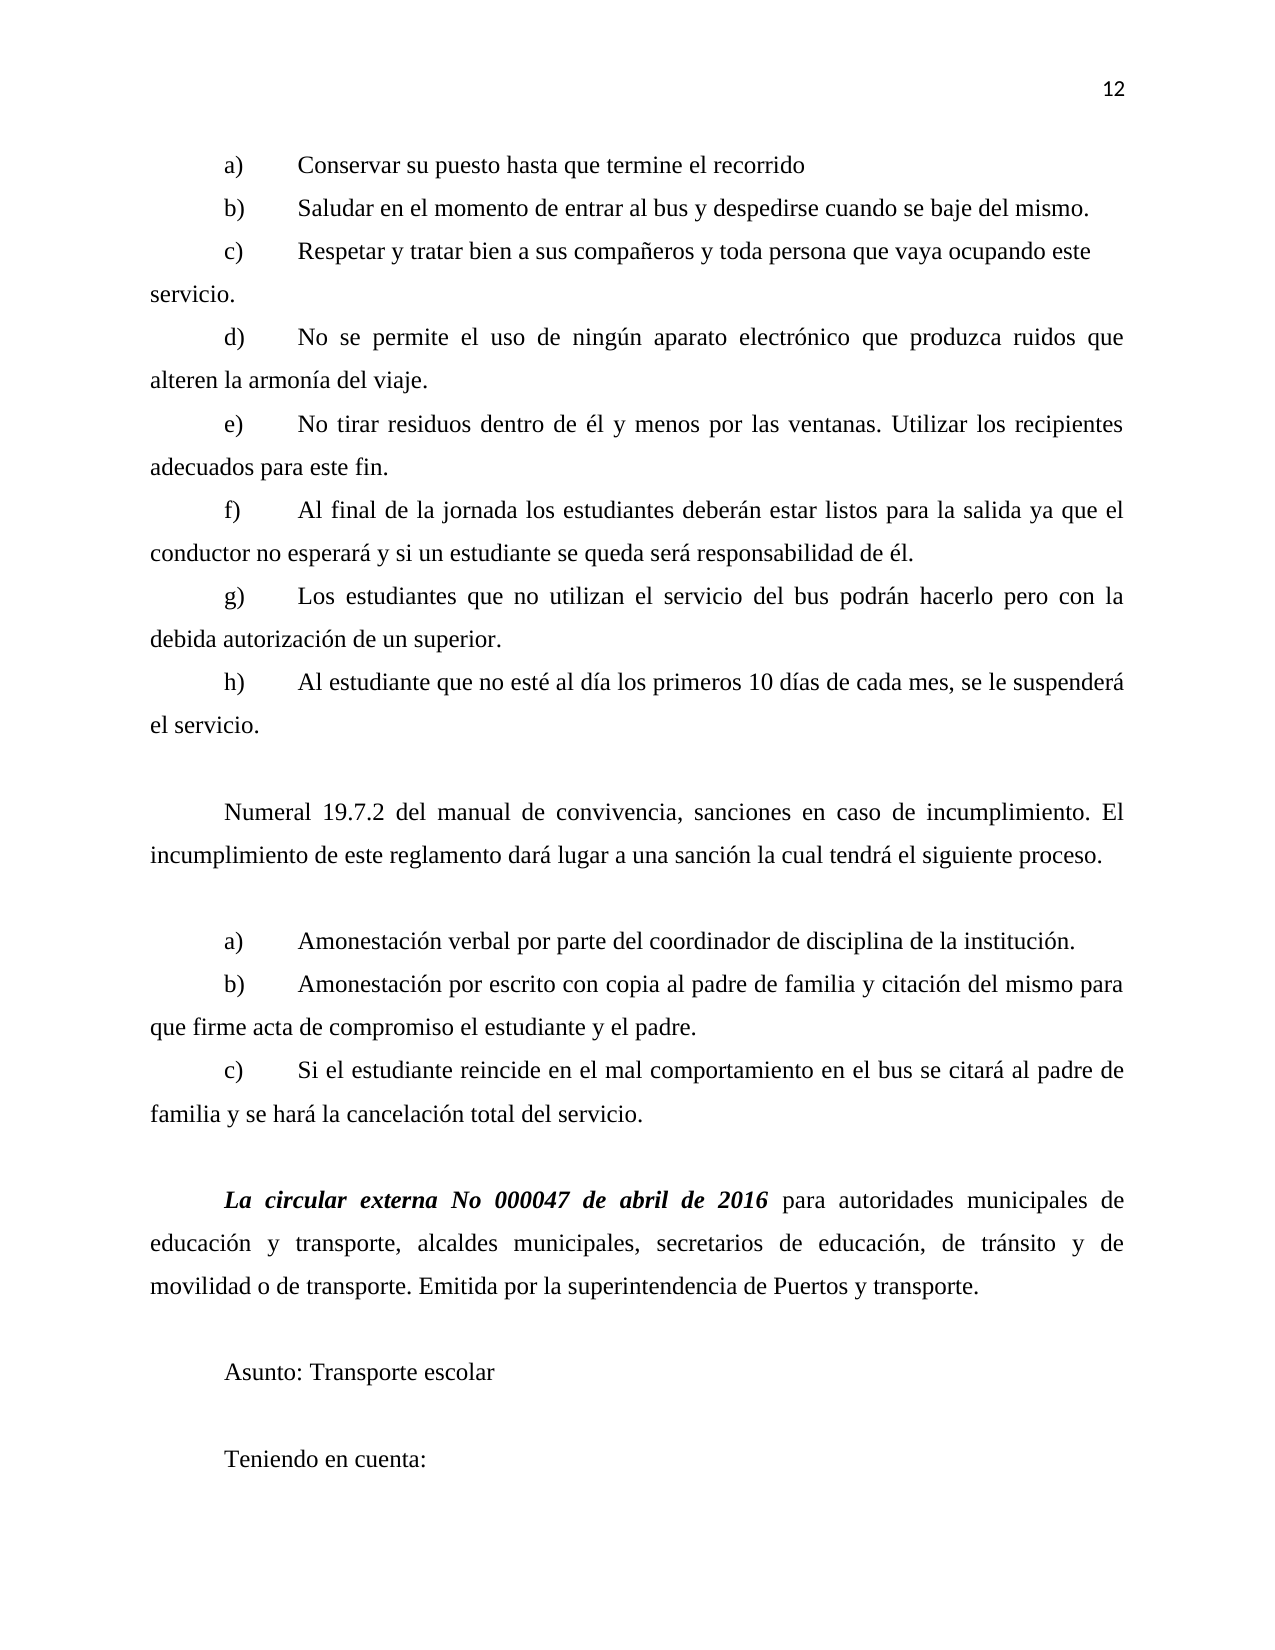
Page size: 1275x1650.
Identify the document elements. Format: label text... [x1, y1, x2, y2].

list Conservar su puesto hasta que termine el recorrido [150, 150, 1125, 179]
list No se permite el uso de ningún aparato electrónico que produzca ruidos que alteren la armonía del viaje. [150, 322, 1125, 394]
list Al final de la jornada los estudiantes deberán estar listos para la salida ya que el conductor no esperará y si un estudiante se queda será responsabilidad de él. [150, 495, 1125, 567]
text Asunto: Transporte escolar [150, 1357, 1125, 1386]
list No tirar residuos dentro de él y menos por las ventanas. Utilizar los recipientes adecuados para este fin. [150, 409, 1125, 481]
list Si el estudiante reincide en el mal comportamiento en el bus se citará al padre de familia y se hará la cancelación total del servicio. [150, 1056, 1125, 1127]
text Numeral 19.7.2 del manual de convivencia, sanciones en caso de incumplimiento. El incumplimiento de este reglamento dará lugar a una sanción la cual tendrá el siguiente proceso. [150, 797, 1125, 869]
list Amonestación verbal por parte del coordinador de disciplina de la institución. [150, 926, 1125, 955]
list Respetar y tratar bien a sus compañeros y toda persona que vaya ocupando este servicio. [150, 236, 1125, 308]
list Los estudiantes que no utilizan el servicio del bus podrán hacerlo pero con la debida autorización de un superior. [150, 581, 1125, 653]
list Saludar en el momento de entrar al bus y despedirse cuando se baje del mismo. [150, 193, 1125, 222]
list Al estudiante que no esté al día los primeros 10 días de cada mes, se le suspenderá el servicio. [150, 667, 1125, 739]
text Teniendo en cuenta: [150, 1444, 1125, 1472]
list Amonestación por escrito con copia al padre de familia y citación del mismo para que firme acta de compromiso el estudiante y el padre. [150, 969, 1125, 1041]
text La circular externa No 000047 de abril de 2016 para autoridades municipales de educación y transporte, alcaldes municipales, secretarios de educación, de tránsito y de movilidad o de transporte. Emitida por la superintendencia de Puertos y transporte. [150, 1185, 1125, 1300]
